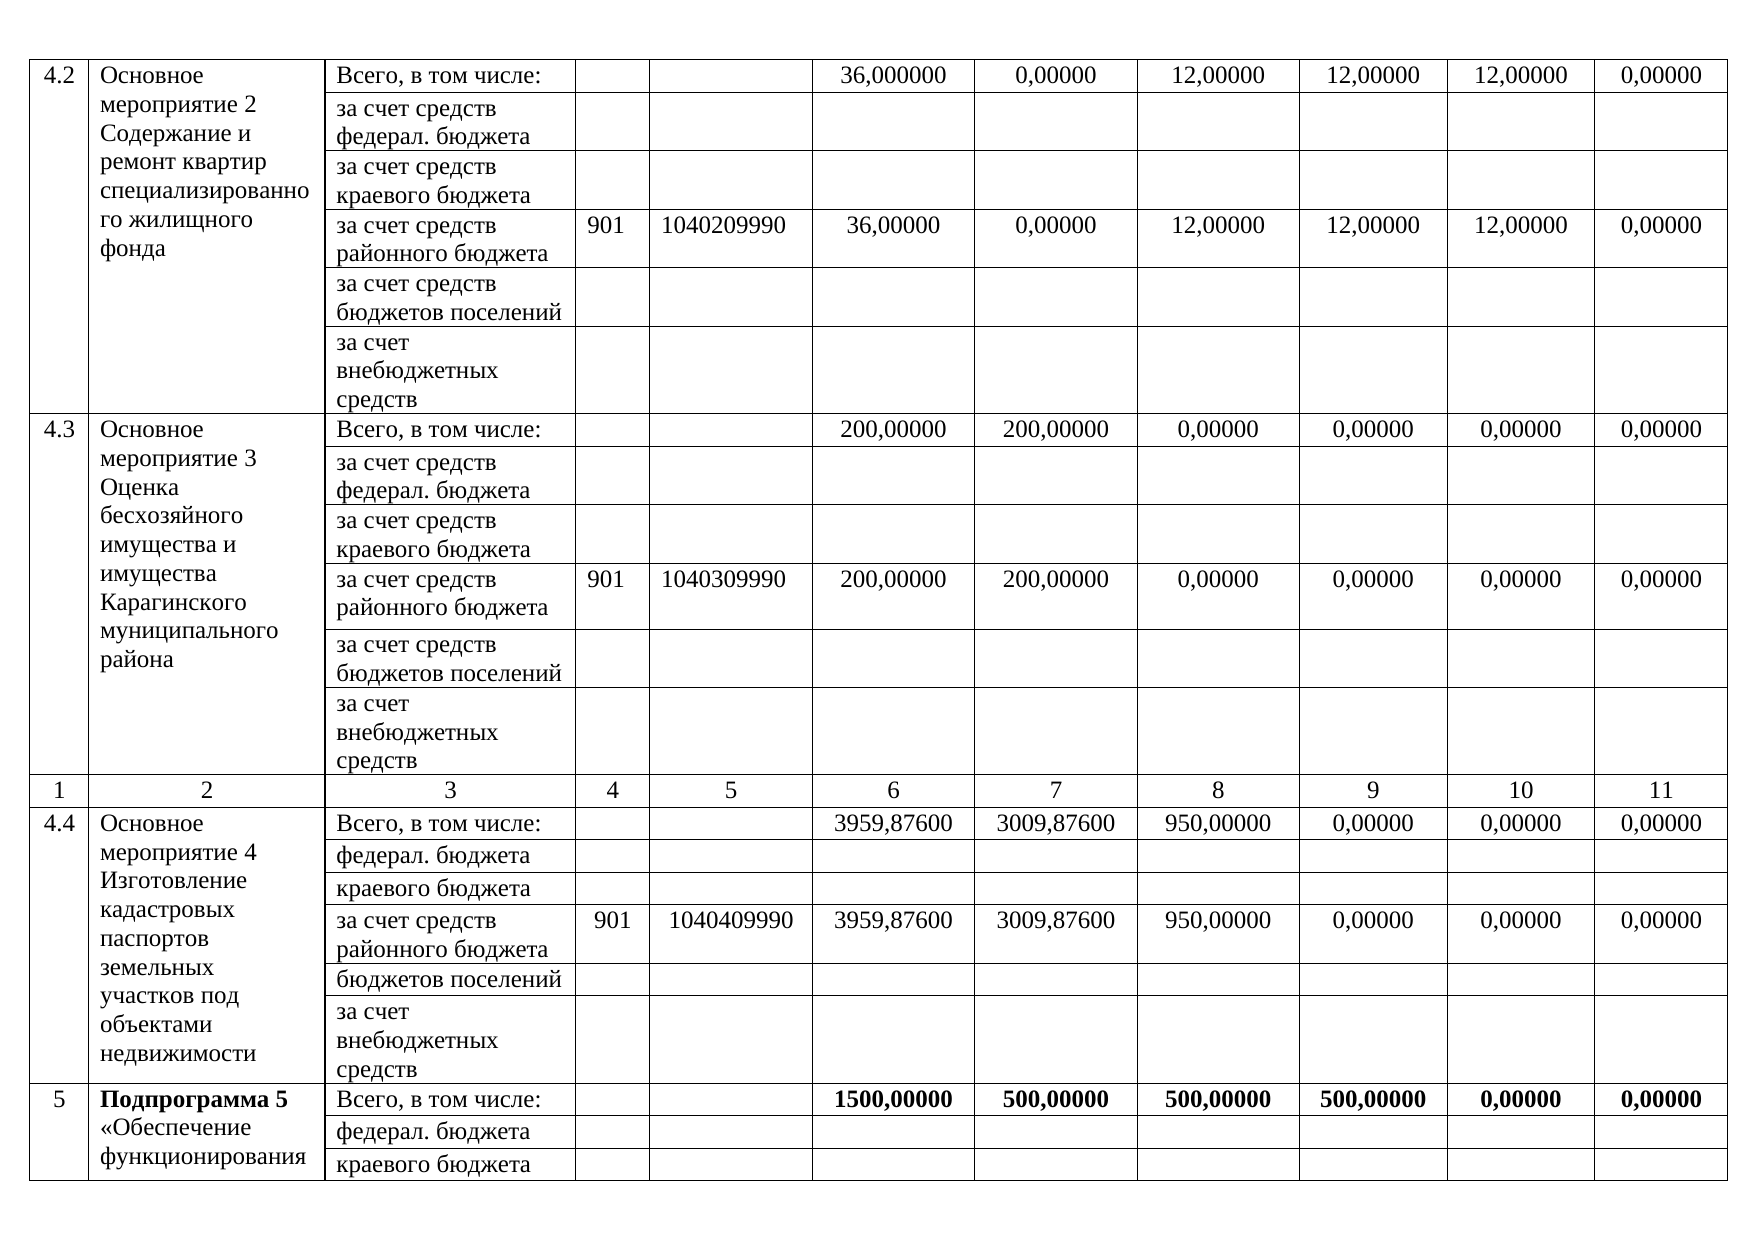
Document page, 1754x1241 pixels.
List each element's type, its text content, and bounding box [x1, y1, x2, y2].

table_cell [813, 964, 974, 995]
table_cell 0,00000 [1595, 905, 1727, 963]
table_cell [576, 630, 649, 687]
table_cell [1138, 630, 1299, 687]
table_cell за счет средств районного бюджета [326, 564, 575, 628]
table_cell [576, 268, 649, 326]
table_cell [1448, 327, 1594, 413]
table_cell [1300, 268, 1447, 326]
table_cell [650, 808, 812, 839]
table_cell [650, 268, 812, 326]
table_cell 0,00000 [975, 60, 1137, 92]
table_cell 12,00000 [1448, 210, 1594, 267]
table_cell [1448, 151, 1594, 209]
table_cell 12,00000 [1138, 210, 1299, 267]
table_cell 4.4 [30, 808, 88, 1083]
table_cell [975, 964, 1137, 995]
table_cell федерал. бюджета [326, 1116, 575, 1148]
table_cell Основное мероприятие 3 Оценка бесхозяйного имущества и имущества Карагинского муниципального района [89, 414, 324, 774]
table_cell [650, 151, 812, 209]
table_cell [1138, 964, 1299, 995]
table_cell [1595, 505, 1727, 563]
table_cell 901 [576, 210, 649, 267]
table_cell [975, 327, 1137, 413]
table_cell 0,00000 [1595, 564, 1727, 628]
table_cell [813, 1116, 974, 1148]
table_cell 12,00000 [1300, 60, 1447, 92]
table_cell Всего, в том числе: [326, 60, 575, 92]
table_cell [576, 873, 649, 904]
table_cell 0,00000 [1595, 414, 1727, 446]
table_cell [1138, 1116, 1299, 1148]
table_cell [576, 60, 649, 92]
table_cell [1595, 964, 1727, 995]
table_cell [975, 1116, 1137, 1148]
table_cell [1300, 688, 1447, 774]
table_cell 950,00000 [1138, 808, 1299, 839]
table_cell [1448, 1149, 1594, 1180]
table_cell 6 [813, 775, 974, 807]
table_cell [1595, 447, 1727, 504]
table_cell [1448, 630, 1594, 687]
table_cell [650, 414, 812, 446]
table_cell [975, 630, 1137, 687]
table_cell 0,00000 [1595, 808, 1727, 839]
table_cell [975, 840, 1137, 872]
table_cell [1448, 1116, 1594, 1148]
table_cell за счет средств краевого бюджета [326, 505, 575, 563]
table_cell [1595, 327, 1727, 413]
table_cell 9 [1300, 775, 1447, 807]
table_cell [975, 505, 1137, 563]
table_cell 1 [30, 775, 88, 807]
table_cell Всего, в том числе: [326, 1084, 575, 1115]
table_cell Подпрограмма 5 «Обеспечение функционирования системы управления земельными ресурсами» [89, 1084, 324, 1180]
table_cell [650, 688, 812, 774]
table_cell 0,00000 [1448, 808, 1594, 839]
table_cell 0,00000 [1595, 1084, 1727, 1115]
table_cell 12,00000 [1300, 210, 1447, 267]
table_cell [813, 1149, 974, 1180]
table_cell 3959,87600 [813, 905, 974, 963]
table_cell [576, 447, 649, 504]
table_cell [1595, 996, 1727, 1083]
table_cell [576, 1149, 649, 1180]
table_cell [813, 873, 974, 904]
table_cell [1595, 1149, 1727, 1180]
table_cell 5 [650, 775, 812, 807]
table_cell [576, 808, 649, 839]
table_cell [1138, 268, 1299, 326]
table_cell 5 [30, 1084, 88, 1180]
table_cell [1138, 1149, 1299, 1180]
table_cell за счет средств районного бюджета [326, 905, 575, 963]
table_cell краевого бюджета [326, 873, 575, 904]
table_cell [576, 1084, 649, 1115]
table_cell [813, 151, 974, 209]
table_cell 12,00000 [1448, 60, 1594, 92]
table_cell 0,00000 [1300, 564, 1447, 628]
table_cell [1138, 151, 1299, 209]
table_cell [650, 327, 812, 413]
table_cell 0,00000 [1138, 564, 1299, 628]
table_cell [1300, 447, 1447, 504]
table_cell за счет внебюджетных средств [326, 996, 575, 1083]
table_cell [1138, 327, 1299, 413]
table_cell [975, 688, 1137, 774]
table_cell [1300, 630, 1447, 687]
table_cell 3009,87600 [975, 905, 1137, 963]
table_cell 10 [1448, 775, 1594, 807]
table_cell 2 [89, 775, 324, 807]
table_cell [576, 688, 649, 774]
table_cell [1300, 327, 1447, 413]
table_cell [975, 1149, 1137, 1180]
table_cell [975, 873, 1137, 904]
table_cell 200,00000 [975, 414, 1137, 446]
table_cell [1138, 840, 1299, 872]
table_cell [975, 93, 1137, 150]
table_cell 1040409990 [650, 905, 812, 963]
table_cell 0,00000 [1138, 414, 1299, 446]
table_cell 8 [1138, 775, 1299, 807]
table_cell [650, 840, 812, 872]
table_cell [1595, 93, 1727, 150]
table_cell 500,00000 [975, 1084, 1137, 1115]
table_cell [1138, 447, 1299, 504]
table_cell 0,00000 [1448, 414, 1594, 446]
table_cell 1040309990 [650, 564, 812, 628]
table_cell 3 [326, 775, 575, 807]
table_cell [975, 447, 1137, 504]
table_cell за счет средств районного бюджета [326, 210, 575, 267]
table_cell [1138, 93, 1299, 150]
table_cell [576, 93, 649, 150]
table_cell [813, 996, 974, 1083]
table_cell 950,00000 [1138, 905, 1299, 963]
table_cell за счет средств бюджетов поселений [326, 268, 575, 326]
table_cell [576, 151, 649, 209]
table_cell [1595, 840, 1727, 872]
table_cell [576, 964, 649, 995]
table_cell Всего, в том числе: [326, 414, 575, 446]
table_cell [1300, 840, 1447, 872]
table_cell [650, 60, 812, 92]
table_cell Всего, в том числе: [326, 808, 575, 839]
table_cell [975, 996, 1137, 1083]
table_cell 500,00000 [1138, 1084, 1299, 1115]
table_cell [1448, 964, 1594, 995]
table_cell [576, 505, 649, 563]
table_cell [1448, 996, 1594, 1083]
table_cell [1595, 630, 1727, 687]
table_cell 3959,87600 [813, 808, 974, 839]
table_cell [813, 505, 974, 563]
table_cell 1040209990 [650, 210, 812, 267]
table_cell [1448, 93, 1594, 150]
table_cell [1595, 151, 1727, 209]
table_cell 36,000000 [813, 60, 974, 92]
table_cell 0,00000 [1300, 414, 1447, 446]
table_cell [1448, 505, 1594, 563]
table_cell 0,00000 [1448, 564, 1594, 628]
table_cell [813, 327, 974, 413]
table_cell [1595, 1116, 1727, 1148]
table_cell Основное мероприятие 2 Содержание и ремонт квартир специализированного жилищного фонда [89, 60, 324, 413]
table_cell 4.2 [30, 60, 88, 413]
table_cell Основное мероприятие 4 Изготовление кадастровых паспортов земельных участков под объектами недвижимости [89, 808, 324, 1083]
table_cell [650, 1116, 812, 1148]
table_cell федерал. бюджета [326, 840, 575, 872]
table_cell 7 [975, 775, 1137, 807]
table_cell [650, 630, 812, 687]
table_cell 0,00000 [1300, 808, 1447, 839]
table_cell [813, 688, 974, 774]
table_cell [1138, 688, 1299, 774]
table_cell за счет средств федерал. бюджета [326, 447, 575, 504]
table_cell [1300, 996, 1447, 1083]
table_cell 0,00000 [1595, 60, 1727, 92]
table_cell 0,00000 [1448, 1084, 1594, 1115]
table_cell [650, 964, 812, 995]
table_cell 500,00000 [1300, 1084, 1447, 1115]
table_cell [813, 268, 974, 326]
table_cell 11 [1595, 775, 1727, 807]
table_cell 200,00000 [813, 564, 974, 628]
table_cell [1448, 268, 1594, 326]
table_cell 200,00000 [813, 414, 974, 446]
table_cell 200,00000 [975, 564, 1137, 628]
table_cell [576, 840, 649, 872]
table_cell [1300, 93, 1447, 150]
table_cell [576, 996, 649, 1083]
table_cell [1138, 505, 1299, 563]
table_cell 1500,00000 [813, 1084, 974, 1115]
table_cell [1595, 873, 1727, 904]
table_cell [975, 268, 1137, 326]
table_cell [813, 840, 974, 872]
table_cell за счет средств краевого бюджета [326, 151, 575, 209]
table_cell краевого бюджета [326, 1149, 575, 1180]
table_cell [650, 1084, 812, 1115]
table_cell [1448, 447, 1594, 504]
table_cell [1300, 873, 1447, 904]
table_cell [975, 151, 1137, 209]
table_cell за счет внебюджетных средств [326, 688, 575, 774]
table_cell [1448, 688, 1594, 774]
table_cell [576, 414, 649, 446]
table_cell [576, 327, 649, 413]
table_cell [1595, 268, 1727, 326]
table_cell [1300, 964, 1447, 995]
table_cell за счет средств бюджетов поселений [326, 630, 575, 687]
table_cell [650, 873, 812, 904]
table_cell 4.3 [30, 414, 88, 774]
table_cell [576, 1116, 649, 1148]
table_cell [1300, 1116, 1447, 1148]
table_cell за счет средств федерал. бюджета [326, 93, 575, 150]
table_cell [813, 447, 974, 504]
table_cell [1138, 996, 1299, 1083]
table_cell за счет внебюджетных средств [326, 327, 575, 413]
table_cell 0,00000 [1448, 905, 1594, 963]
table_cell [1595, 688, 1727, 774]
table_cell [813, 93, 974, 150]
table_cell [1448, 873, 1594, 904]
table_cell [650, 505, 812, 563]
table_cell [1138, 873, 1299, 904]
table_cell 4 [576, 775, 649, 807]
table_cell 0,00000 [1595, 210, 1727, 267]
table_cell [813, 630, 974, 687]
table_cell [1300, 505, 1447, 563]
table_cell [650, 996, 812, 1083]
table_cell 36,00000 [813, 210, 974, 267]
table_cell [1448, 840, 1594, 872]
table_cell [650, 93, 812, 150]
table_cell 0,00000 [1300, 905, 1447, 963]
table_cell 3009,87600 [975, 808, 1137, 839]
table_cell бюджетов поселений [326, 964, 575, 995]
table_cell [1300, 151, 1447, 209]
table_cell [650, 1149, 812, 1180]
table_cell [650, 447, 812, 504]
table_cell 0,00000 [975, 210, 1137, 267]
table_cell 12,00000 [1138, 60, 1299, 92]
table_cell [1300, 1149, 1447, 1180]
table_cell 901 [576, 564, 649, 628]
table_cell 901 [576, 905, 649, 963]
